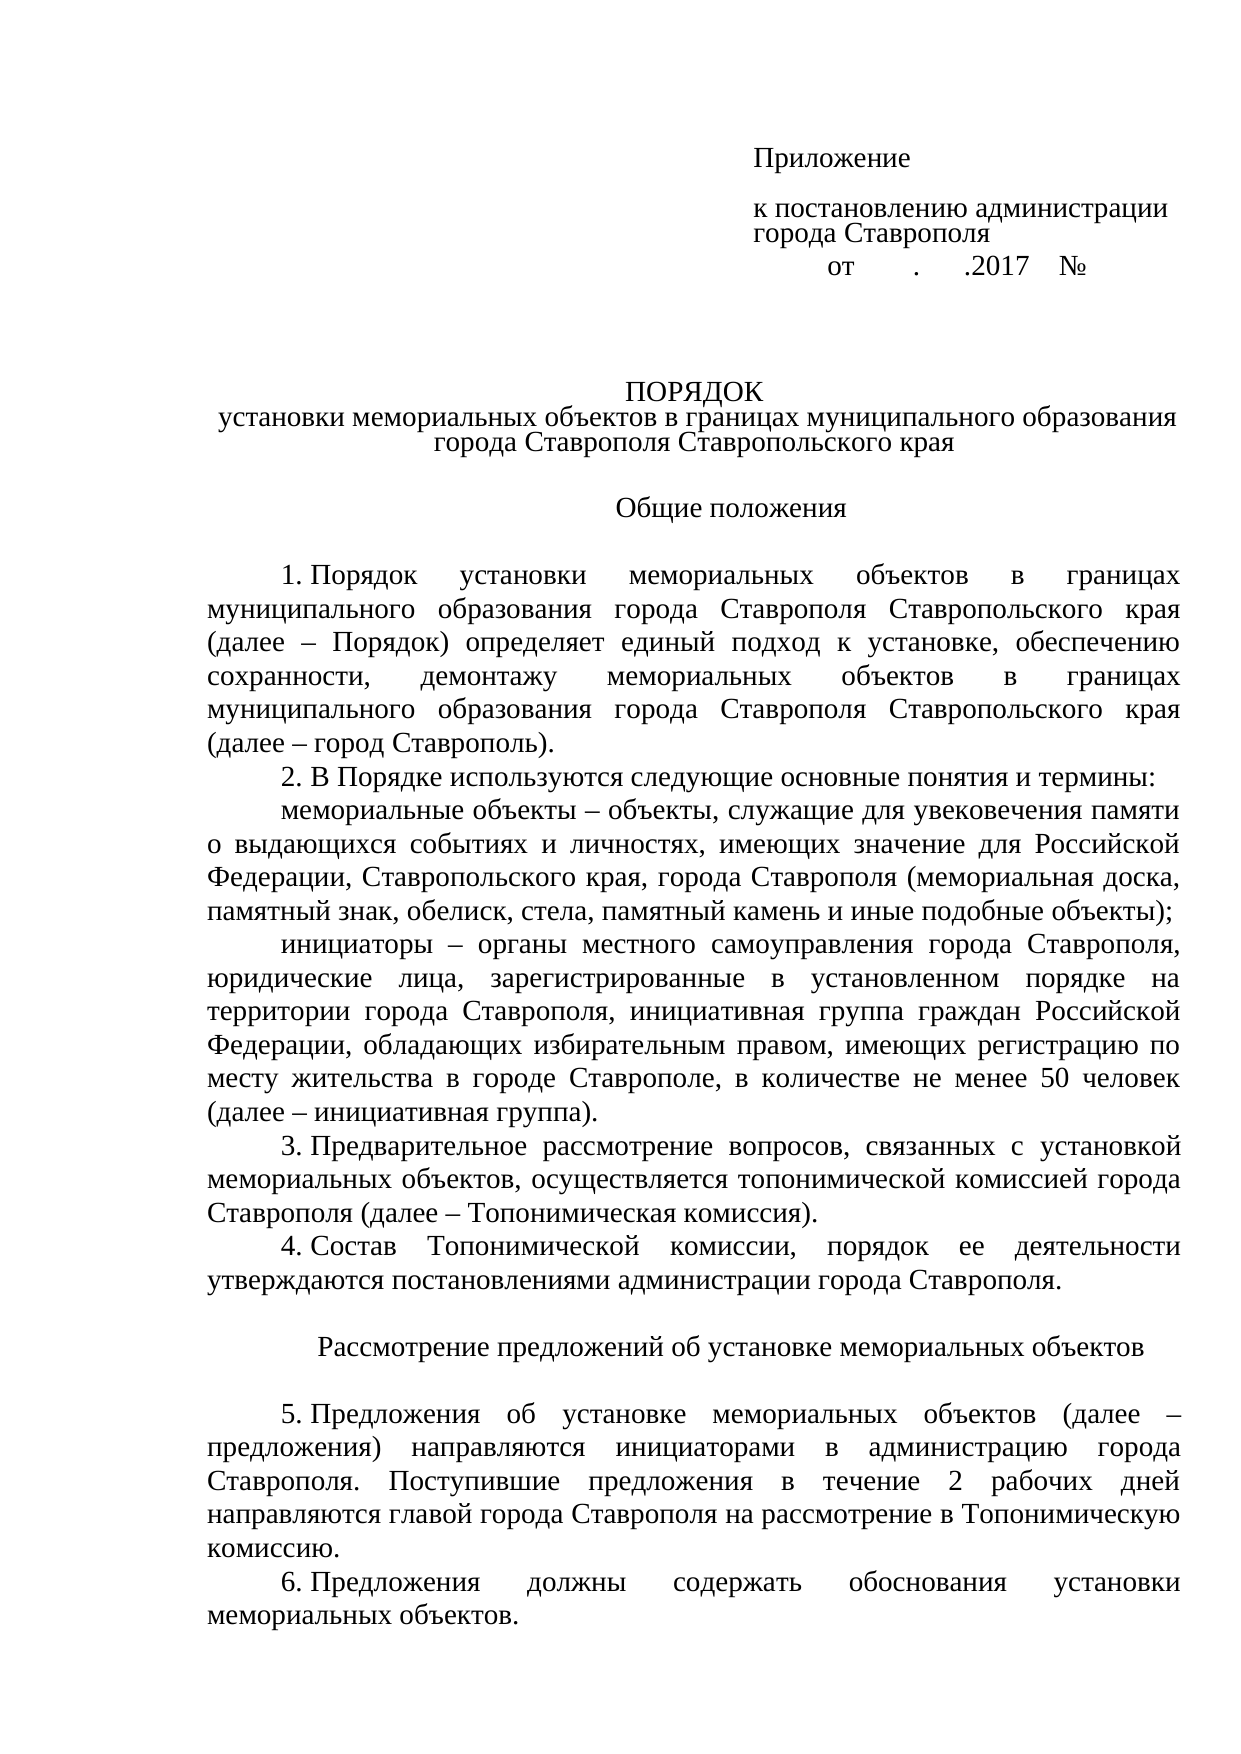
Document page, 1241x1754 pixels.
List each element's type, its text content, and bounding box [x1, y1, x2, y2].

text 6. Предложения должны содержать обоснования установки мемориальных объектов. [207, 1564, 1181, 1631]
title установки мемориальных объектов в границах муниципального образования города Ставрополя Ставропольского края [207, 407, 1181, 457]
list Состав Топонимической комиссии, порядок ее деятельности утверждаются постановлениями администрации города Ставрополя. [207, 1228, 1181, 1295]
text Рассмотрение предложений об установке мемориальных объектов [207, 1329, 1181, 1362]
text инициаторы – органы местного самоуправления города Ставрополя, юридические лица, зарегистрированные в установленном порядке на территории города Ставрополя, инициативная группа граждан Российской Федерации, обладающих избирательным правом, имеющих регистрацию по месту жительства в городе Ставрополе, в количестве не менее 50 человек (далее – инициативная группа). [207, 926, 1181, 1128]
text Общие положения [207, 490, 1181, 524]
text 2. В Порядке используются следующие основные понятия и термины: [207, 759, 1181, 792]
text 1. Порядок установки мемориальных объектов в границах муниципального образования города Ставрополя Ставропольского края (далее – Порядок) определяет единый подход к установке, обеспечению сохранности, демонтажу мемориальных объектов в границах муниципального образования города Ставрополя Ставропольского края (далее – город Ставрополь). [207, 557, 1181, 759]
title ПОРЯДОК [207, 382, 709, 407]
text мемориальные объекты – объекты, служащие для увековечения памяти о выдающихся событиях и личностях, имеющих значение для Российской Федерации, Ставропольского края, города Ставрополя (мемориальная доска, памятный знак, обелиск, стела, памятный камень и иные подобные объекты); [207, 792, 1181, 926]
text 5. Предложения об установке мемориальных объектов (далее – предложения) направляются инициаторами в администрацию города Ставрополя. Поступившие предложения в течение 2 рабочих дней направляются главой города Ставрополя на рассмотрение в Топонимическую комиссию. [207, 1396, 1181, 1564]
list Предварительное рассмотрение вопросов, связанных с установкой мемориальных объектов, осуществляется топонимической комиссией города Ставрополя (далее – Топонимическая комиссия). [207, 1128, 1181, 1228]
text Приложение [753, 148, 1181, 173]
text к постановлению администрации города Ставрополя [753, 198, 1181, 248]
title ПОРЯДОК [719, 382, 1181, 407]
text от . .2017 № [753, 248, 1181, 281]
